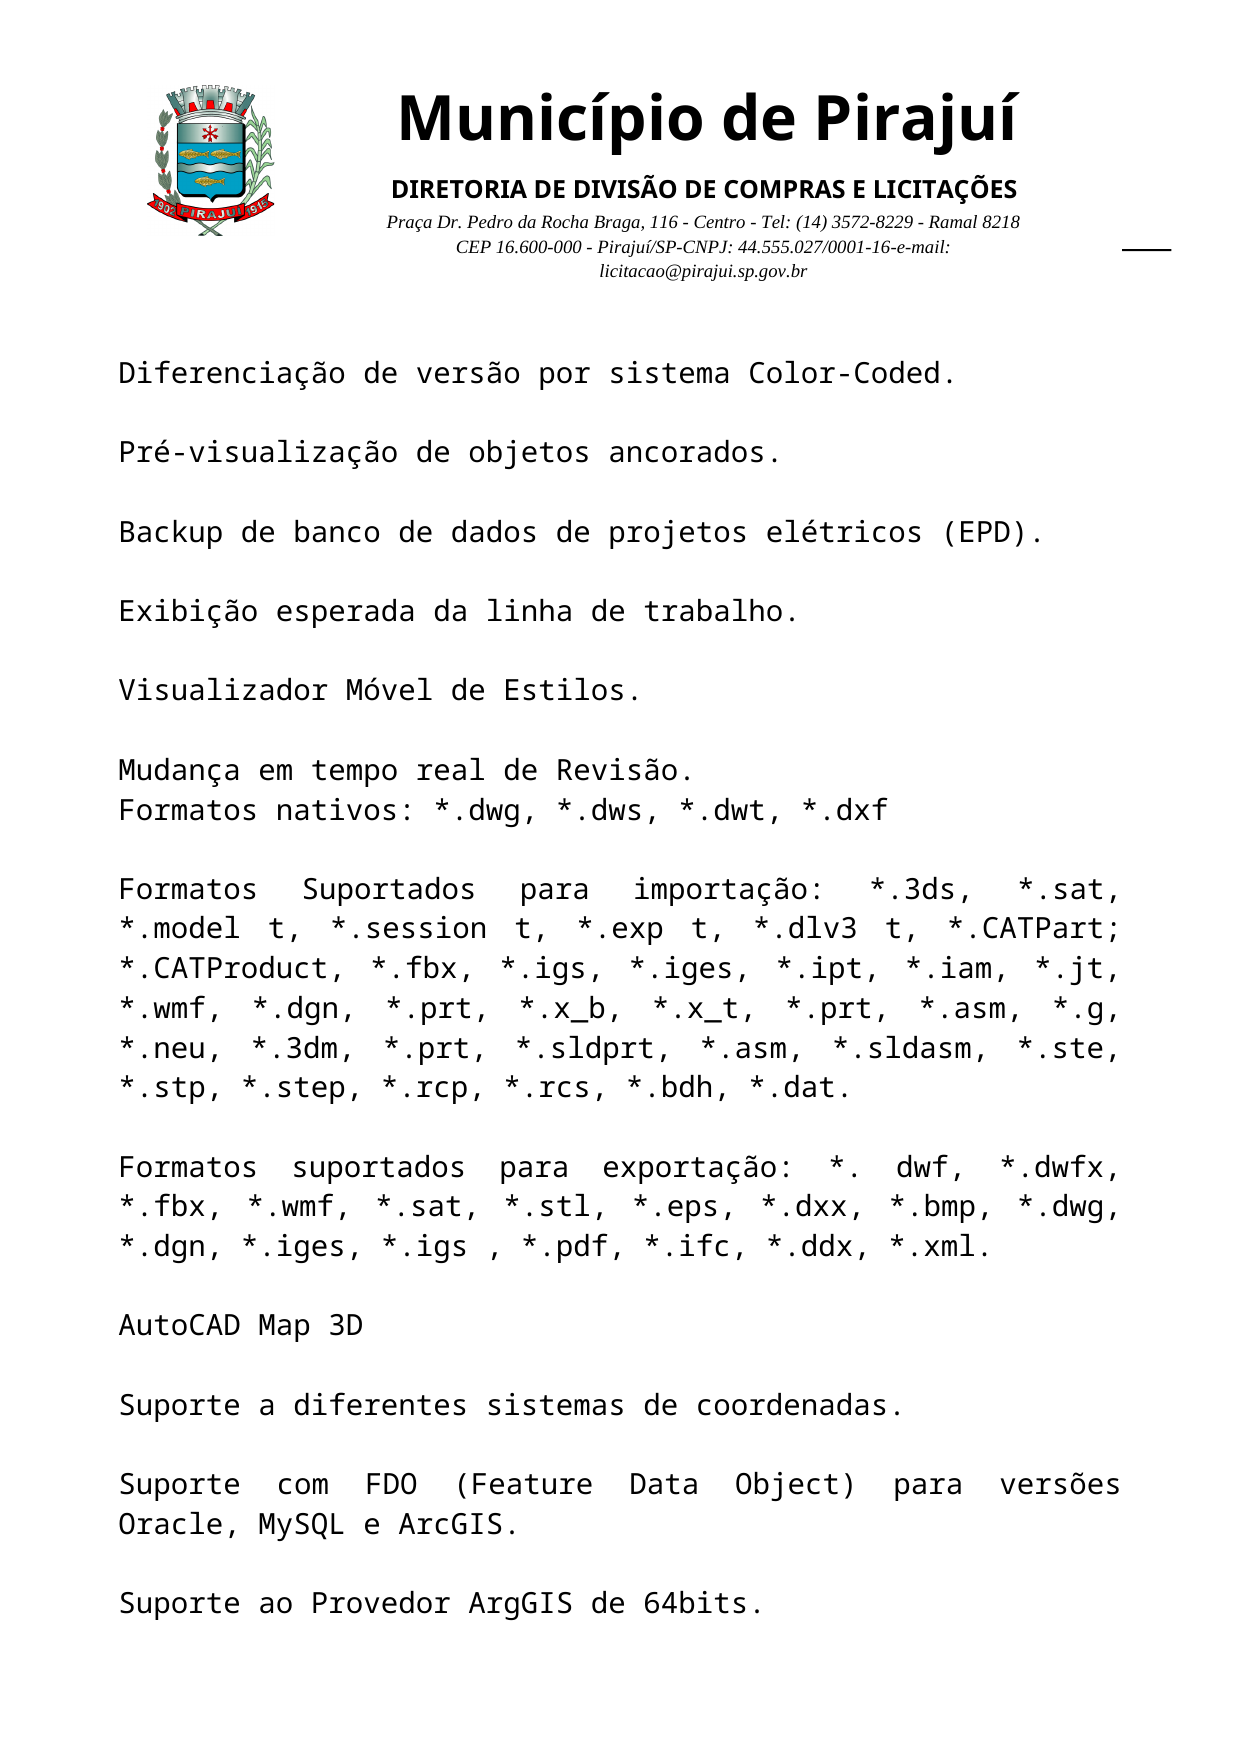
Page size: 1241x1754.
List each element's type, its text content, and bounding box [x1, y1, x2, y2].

picture [147, 85, 275, 236]
text Formatos nativos: *.dwg, *.dws, *.dwt, *.dxf [118, 789, 1122, 828]
text Formatos Suportados para importação: *.3ds, *.sat, *.model t, *.session t, *.exp t, *.dlv3 t, *.CATPart; *.CATProduct, *.fbx, *.igs, *.iges, *.ipt, *.iam, *.jt, *.wmf, *.dgn, *.prt, *.x_b, *.x_t, *.prt, *.asm, *.g, *.neu, *.3dm, *.prt, *.sldprt, *.asm, *.sldasm, *.ste, *.stp, *.step, *.rcp, *.rcs, *.bdh, *.dat. [118, 868, 1122, 1106]
text Backup de banco de dados de projetos elétricos (EPD). [118, 511, 1122, 551]
text Pré-visualização de objetos ancorados. [118, 432, 1122, 471]
text Suporte ao Provedor ArgGIS de 64bits. [118, 1582, 1122, 1622]
text Mudança em tempo real de Revisão. [118, 749, 1122, 789]
text Exibição esperada da linha de trabalho. [118, 590, 1122, 630]
text Suporte a diferentes sistemas de coordenadas. [118, 1384, 1122, 1424]
text Visualizador Móvel de Estilos. [118, 670, 1122, 709]
text Formatos suportados para exportação: *. dwf, *.dwfx, *.fbx, *.wmf, *.sat, *.stl, *.eps, *.dxx, *.bmp, *.dwg, *.dgn, *.iges, *.igs , *.pdf, *.ifc, *.ddx, *.xml. [118, 1146, 1122, 1265]
text AutoCAD Map 3D [118, 1305, 1122, 1344]
text Diferenciação de versão por sistema Color-Coded. [118, 352, 1122, 392]
text Suporte com FDO (Feature Data Object) para versões Oracle, MySQL e ArcGIS. [118, 1463, 1122, 1543]
